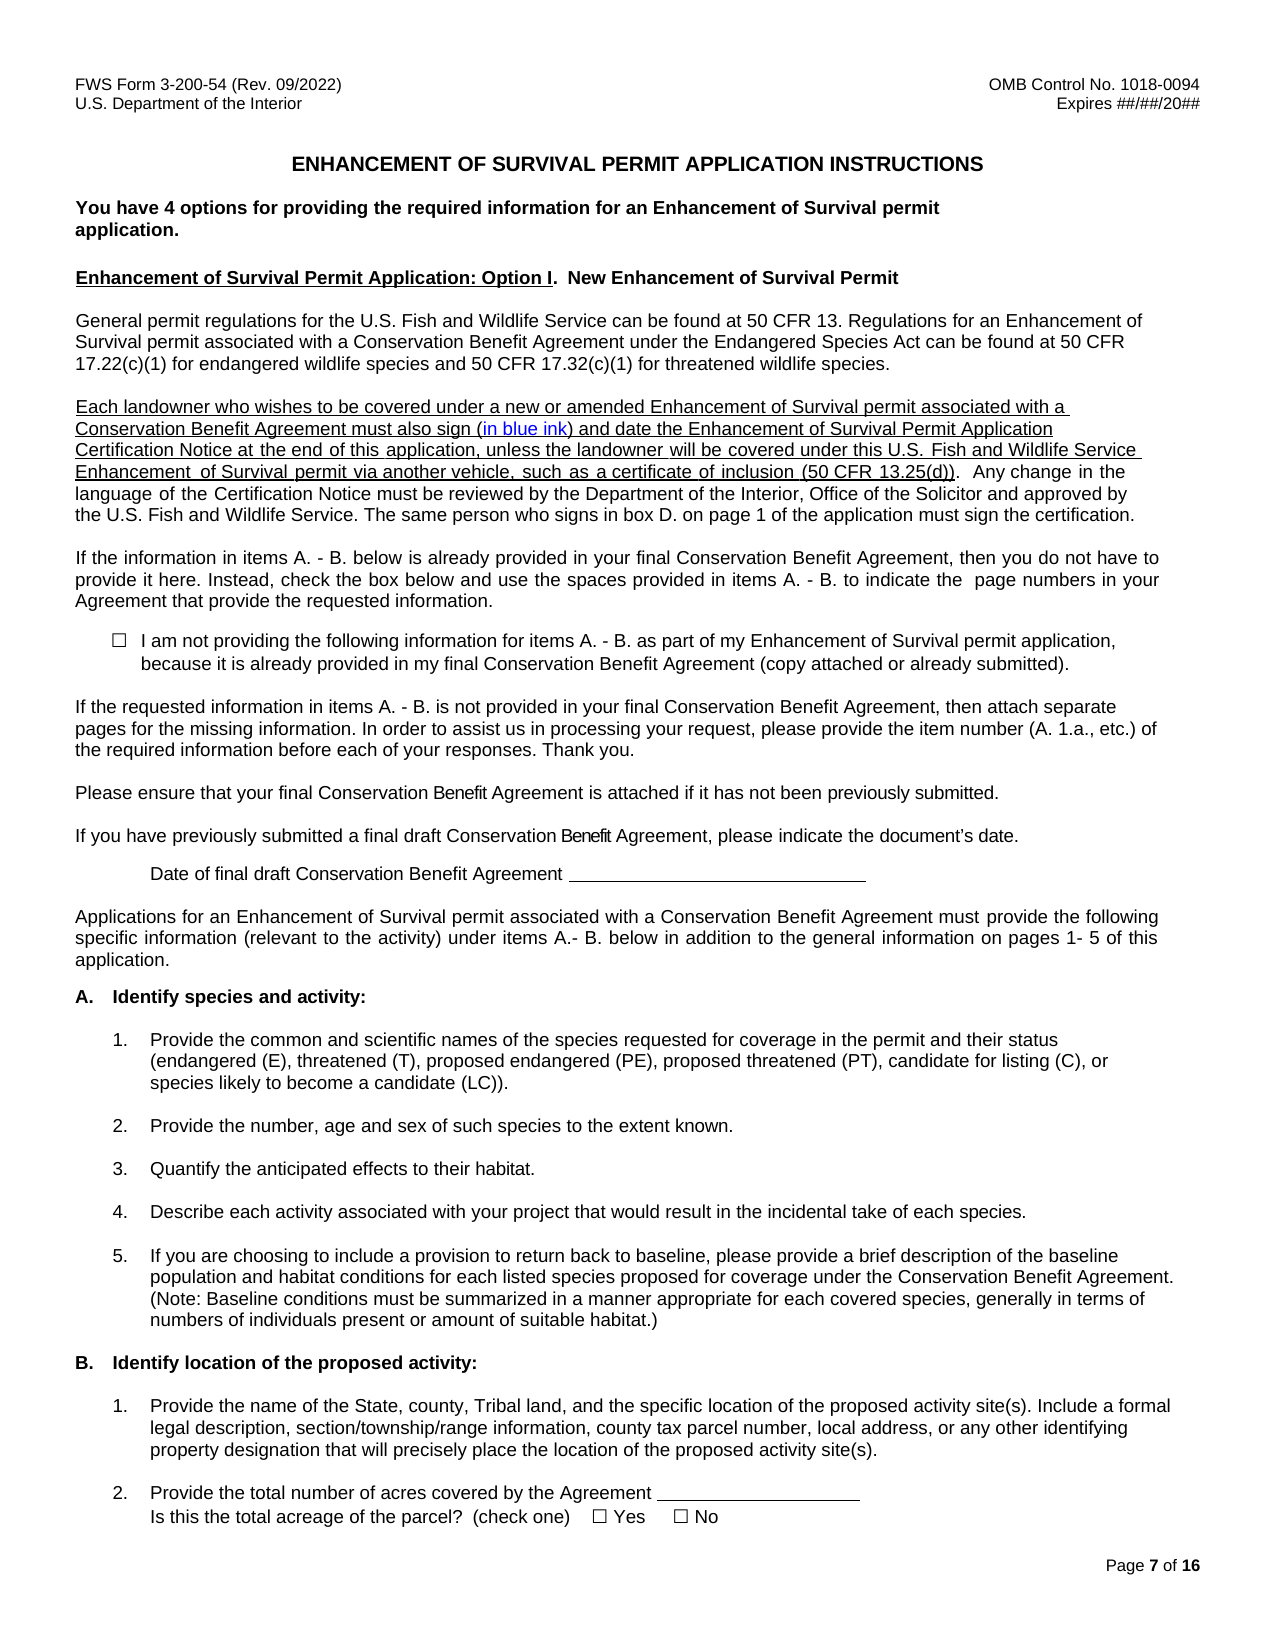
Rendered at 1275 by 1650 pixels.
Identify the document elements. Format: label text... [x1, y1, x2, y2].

text Applications for an Enhancement of Survival permit associated with a Conservation Benefit Agreement must provide the following specific information (relevant to the activity) under items A.- B. below in addition to the general information on pages 1- 5 of this application. [75, 905, 1159, 970]
text If you have previously submitted a final draft Conservation Benefit Agreement, please indicate the document’s date. [75, 825, 1200, 847]
subtitle You have 4 options for providing the required information for an Enhancement of Survival permit application. [75, 197, 996, 240]
list Provide the name of the State, county, Tribal land, and the specific location of the proposed activity site(s). Include a formal legal description, section/township/range information, county tax parcel number, local address, or any other identifying property designation that will precisely place the location of the proposed activity site(s). [112, 1395, 1195, 1460]
subtitle Enhancement of Survival Permit Application: Option I. New Enhancement of Survival Permit [75, 267, 996, 288]
list Quantify the anticipated effects to their habitat. [112, 1158, 1200, 1180]
list Is this the total acreage of the parcel? (check one) ☐ Yes ☐ No [150, 1503, 1195, 1529]
text If the requested information in items A. - B. is not provided in your final Conservation Benefit Agreement, then attach separate pages for the missing information. In order to assist us in processing your request, please provide the item number (A. 1.a., etc.) of the required information before each of your responses. Thank you. [75, 696, 1157, 761]
subtitle Identify location of the proposed activity: [75, 1352, 1200, 1374]
subtitle ENHANCEMENT OF SURVIVAL PERMIT APPLICATION INSTRUCTIONS [75, 152, 1200, 176]
list Describe each activity associated with your project that would result in the incidental take of each species. [112, 1201, 1200, 1223]
text General permit regulations for the U.S. Fish and Wildlife Service can be found at 50 CFR 13. Regulations for an Enhancement of Survival permit associated with a Conservation Benefit Agreement under the Endangered Species Act can be found at 50 CFR 17.22(c)(1) for endangered wildlife species and 50 CFR 17.32(c)(1) for threatened wildlife species. [75, 310, 1157, 374]
list Provide the total number of acres covered by the Agreement [112, 1482, 1195, 1503]
text If the information in items A. - B. below is already provided in your final Conservation Benefit Agreement, then you do not have to provide it here. Instead, check the box below and use the spaces provided in items A. - B. to indicate the page numbers in your Agreement that provide the requested information. [75, 547, 1159, 612]
text Each landowner who wishes to be covered under a new or amended Enhancement of Survival permit associated with a Conservation Benefit Agreement must also sign (in blue ink) and date the Enhancement of Survival Permit Application Certification Notice at the end of this application, unless the landowner will be covered under this U.S. Fish and Wildlife Service Enhancement of Survival permit via another vehicle, such as a certificate of inclusion (50 CFR 13.25(d)). Any change in the language of the Certification Notice must be reviewed by the Department of the Interior, Office of the Solicitor and approved by the U.S. Fish and Wildlife Service. The same person who signs in box D. on page 1 of the application must sign the certification. [75, 396, 1150, 525]
list Provide the common and scientific names of the species requested for coverage in the permit and their status (endangered (E), threatened (T), proposed endangered (PE), proposed threatened (PT), candidate for listing (C), or species likely to become a candidate (LC)). [112, 1029, 1167, 1093]
subtitle Identify species and activity: [75, 986, 1200, 1007]
list Provide the number, age and sex of such species to the extent known. [112, 1115, 1200, 1137]
list I am not providing the following information for items A. - B. as part of my Enhancement of Survival permit application, because it is already provided in my final Conservation Benefit Agreement (copy attached or already submitted). [111, 627, 1131, 674]
text Date of final draft Conservation Benefit Agreement [150, 862, 1163, 884]
list If you are choosing to include a provision to return back to baseline, please provide a brief description of the baseline population and habitat conditions for each listed species proposed for coverage under the Conservation Benefit Agreement. (Note: Baseline conditions must be summarized in a manner appropriate for each covered species, generally in terms of numbers of individuals present or amount of suitable habitat.) [112, 1244, 1182, 1331]
text Please ensure that your final Conservation Benefit Agreement is attached if it has not been previously submitted. [75, 782, 1200, 804]
